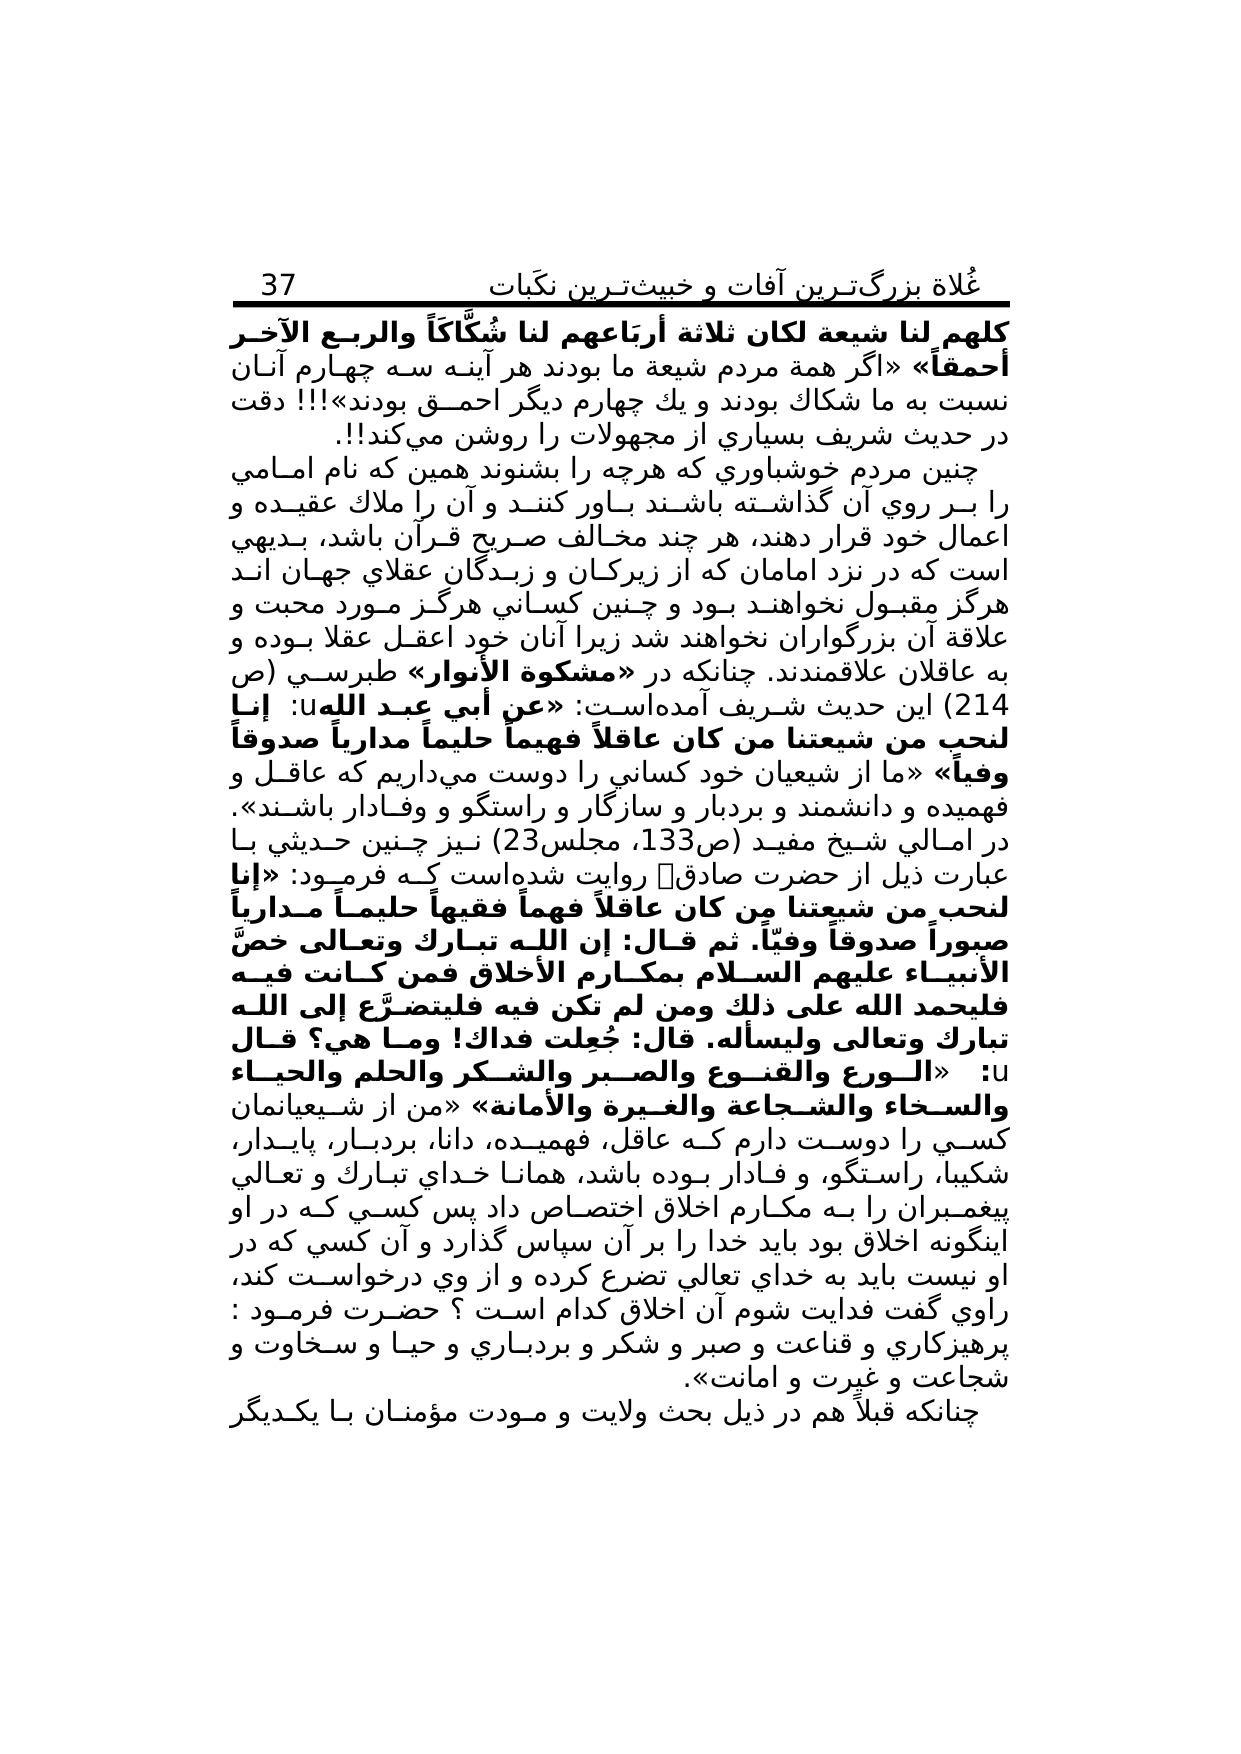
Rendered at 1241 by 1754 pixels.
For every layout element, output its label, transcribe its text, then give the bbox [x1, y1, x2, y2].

text چنين مردم خوشباوري كه هرچه را بشنوند همين كه نام امامي را بر روي آن گذاشته باشند باور كنند و آن را ملاك عقيده و اعمال خود قرار دهند، هر چند مخالف صريح قرآن باشد، بديهي است كه در نزد امامان كه از زيركان و زبدگان عقلاي جهان اند هرگز مقبول نخواهند بود و چنين كساني هرگز مورد محبت و علاقة آن بزرگواران نخواهند شد زيرا آنان خود اعقل عقلا بوده و به عاقلان علاقمندند. چنانكه در «مشكوة الأنوار» طبرسي (ص214) اين حديث شريف آمده‌است: «عن أبي عبد الله: إنا لنحب من شيعتنا من كان عاقلاً فهيماً حليماً مدارياً صدوقاً وفياً» «ما از شيعيان خود كساني را دوست مي‌داريم كه عاقل و فهميده و دانشمند و بردبار و سازگار و راستگو و وفادار باشند». در امالي شيخ مفيد (ص133، مجلس23) نيز چنين حديثي با عبارت ذيل از حضرت صادق روايت شده‌است كه فرمود: «إنا لنحب من شيعتنا من كان عاقلاً فهماً فقيهاً حليماً مدارياً صبوراً صدوقاً وفيّاً. ثم قال: إن الله تبارك وتعالى خصَّ الأنبياء عليهم السلام بمكارم الأخلاق فمن كانت فيه فليحمد الله على ذلك ومن لم تكن فيه فليتضرَّع إلى الله تبارك وتعالى وليسأله. قال: جُعِلت فداك! وما هي؟ قال: «الورع والقنوع والصبر والشكر والحلم والحياء والسخاء والشجاعة والغيرة والأمانة» «من از شيعيانمان كسي را دوست دارم كه عاقل، فهميده، دانا، بردبار، پايدار، شكيبا، راستگو، و فادار بوده باشد، همانا خداي تبارك و تعالي پيغمبران را به مكارم اخلاق اختصاص داد پس كسي كه در او اينگونه اخلاق بود بايد خدا را بر آن سپاس گذارد و آن كسي كه در او نيست بايد به خداي تعالي تضرع كرده و از وي درخواست كند، راوي گفت فدايت شوم آن اخلاق كدام است ؟ حضرت فرمود : پرهيزكاري و قناعت و صبر و شكر و بردباري و حيا و سخاوت و شجاعت و غيرت و امانت». [230, 451, 1010, 1394]
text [230, 316, 1010, 451]
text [230, 1394, 1010, 1428]
